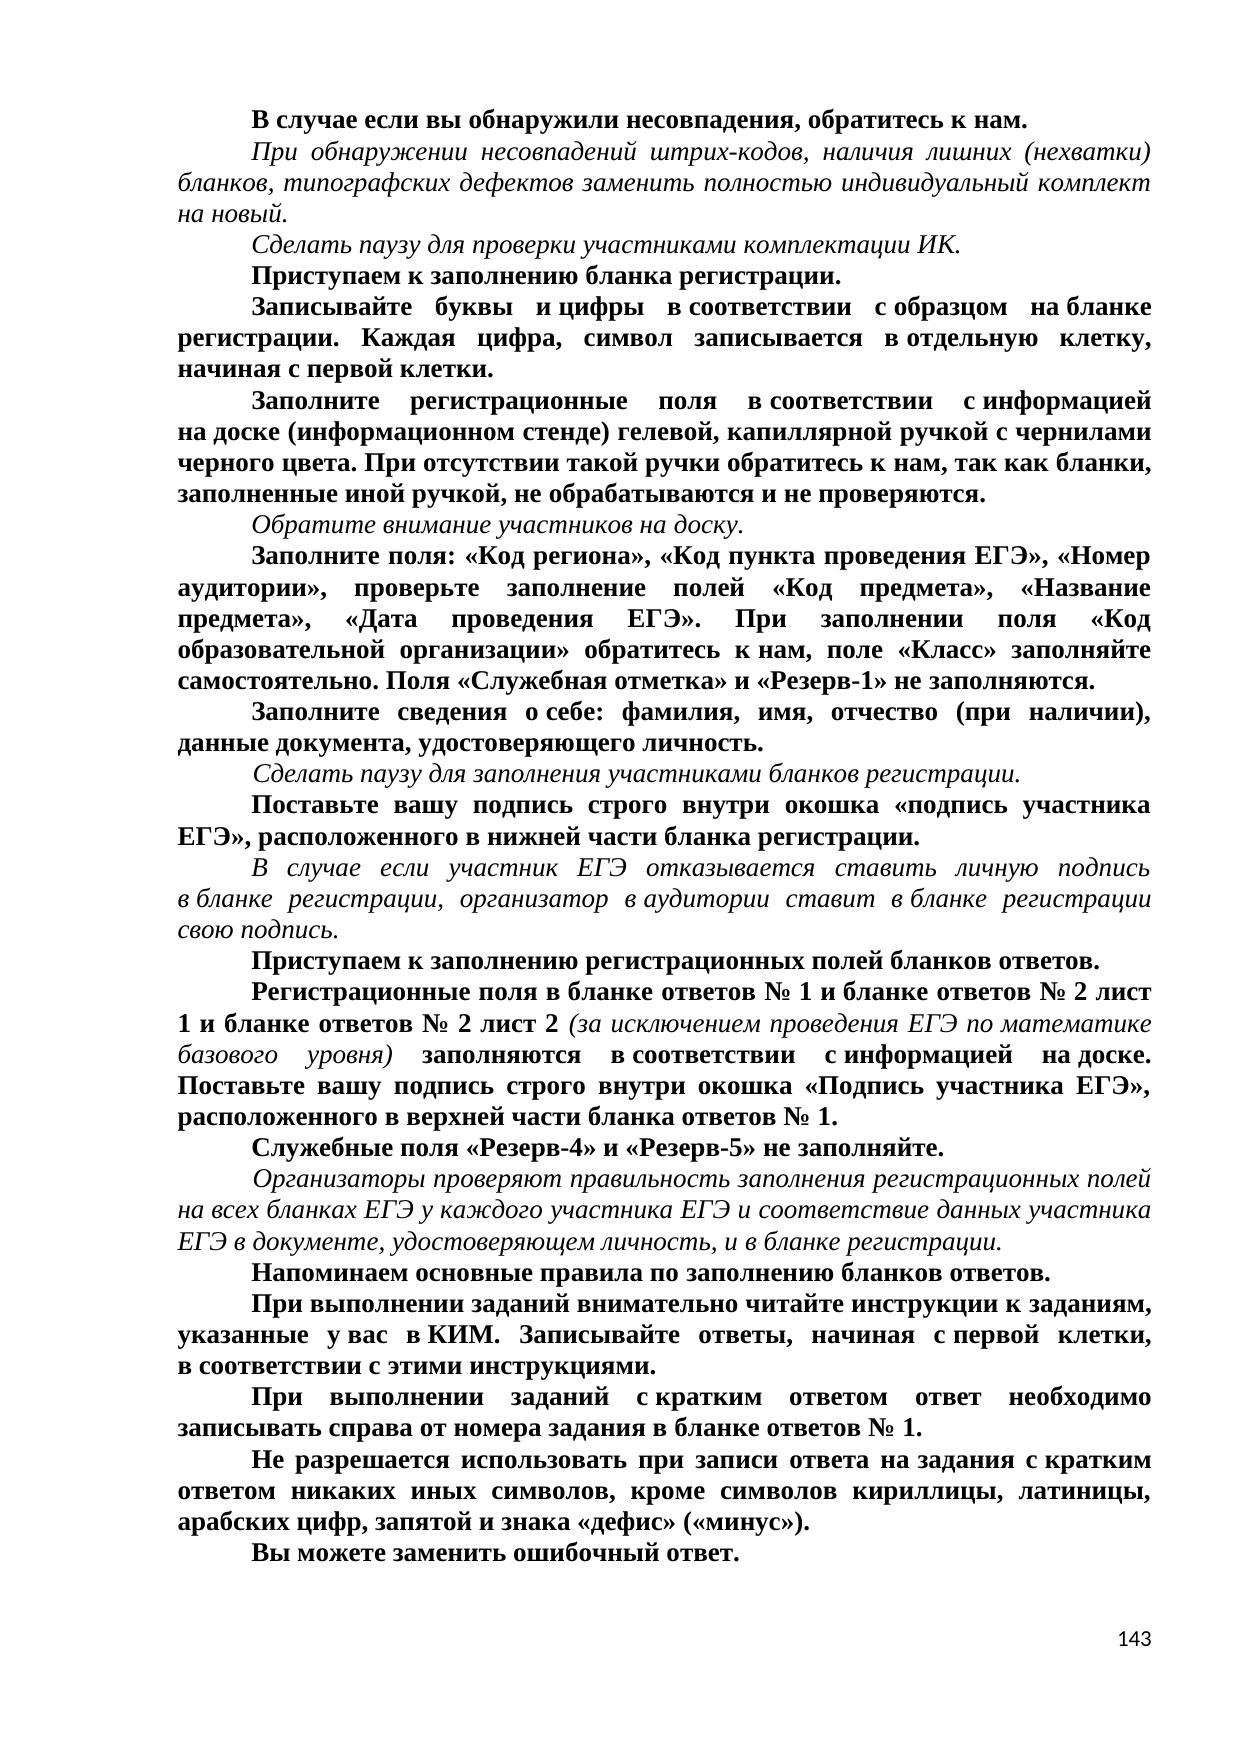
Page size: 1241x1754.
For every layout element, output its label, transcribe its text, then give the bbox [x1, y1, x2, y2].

text Напоминаем основные правила по заполнению бланков ответов. [177, 1256, 1152, 1287]
text В случае если участник ЕГЭ отказывается ставить личную подпись в бланке регистрации, организатор в аудитории ставит в бланке регистрации свою подпись. [177, 851, 1152, 944]
text Заполните сведения о себе: фамилия, имя, отчество (при наличии), данные документа, удостоверяющего личность. [177, 695, 1152, 757]
text Служебные поля «Резерв-4» и «Резерв-5» не заполняйте. [177, 1131, 1152, 1162]
text Поставьте вашу подпись строго внутри окошка «подпись участника ЕГЭ», расположенного в нижней части бланка регистрации. [177, 789, 1152, 851]
text При обнаружении несовпадений штрих-кодов, наличия лишних (нехватки) бланков, типографских дефектов заменить полностью индивидуальный комплект на новый. [177, 134, 1152, 228]
text Организаторы проверяют правильность заполнения регистрационных полей на всех бланках ЕГЭ у каждого участника ЕГЭ и соответствие данных участника ЕГЭ в документе, удостоверяющем личность, и в бланке регистрации. [177, 1162, 1152, 1256]
text Регистрационные поля в бланке ответов № 1 и бланке ответов № 2 лист 1 и бланке ответов № 2 лист 2 (за исключением проведения ЕГЭ по математике базового уровня) заполняются в соответствии с информацией на доске. Поставьте вашу подпись строго внутри окошка «Подпись участника ЕГЭ», расположенного в верхней части бланка ответов № 1. [177, 976, 1152, 1131]
text В случае если вы обнаружили несовпадения, обратитесь к нам. [177, 103, 1152, 134]
text Вы можете заменить ошибочный ответ. [177, 1536, 1152, 1567]
text Сделать паузу для заполнения участниками бланков регистрации. [177, 757, 1152, 789]
text Не разрешается использовать при записи ответа на задания с кратким ответом никаких иных символов, кроме символов кириллицы, латиницы, арабских цифр, запятой и знака «дефис» («минус»). [177, 1443, 1152, 1536]
text Сделать паузу для проверки участниками комплектации ИК. [177, 228, 1152, 259]
text Приступаем к заполнению бланка регистрации. [177, 259, 1152, 290]
text Заполните регистрационные поля в соответствии с информацией на доске (информационном стенде) гелевой, капиллярной ручкой с чернилами черного цвета. При отсутствии такой ручки обратитесь к нам, так как бланки, заполненные иной ручкой, не обрабатываются и не проверяются. [177, 384, 1152, 508]
text При выполнении заданий внимательно читайте инструкции к заданиям, указанные у вас в КИМ. Записывайте ответы, начиная с первой клетки, в соответствии с этими инструкциями. [177, 1287, 1152, 1380]
text При выполнении заданий с кратким ответом ответ необходимо записывать справа от номера задания в бланке ответов № 1. [177, 1380, 1152, 1443]
text Приступаем к заполнению регистрационных полей бланков ответов. [177, 944, 1152, 976]
text Записывайте буквы и цифры в соответствии с образцом на бланке регистрации. Каждая цифра, символ записывается в отдельную клетку, начиная с первой клетки. [177, 290, 1152, 384]
text Обратите внимание участников на доску. [177, 508, 1152, 539]
text Заполните поля: «Код региона», «Код пункта проведения ЕГЭ», «Номер аудитории», проверьте заполнение полей «Код предмета», «Название предмета», «Дата проведения ЕГЭ». При заполнении поля «Код образовательной организации» обратитесь к нам, поле «Класс» заполняйте самостоятельно. Поля «Служебная отметка» и «Резерв-1» не заполняются. [177, 539, 1152, 695]
